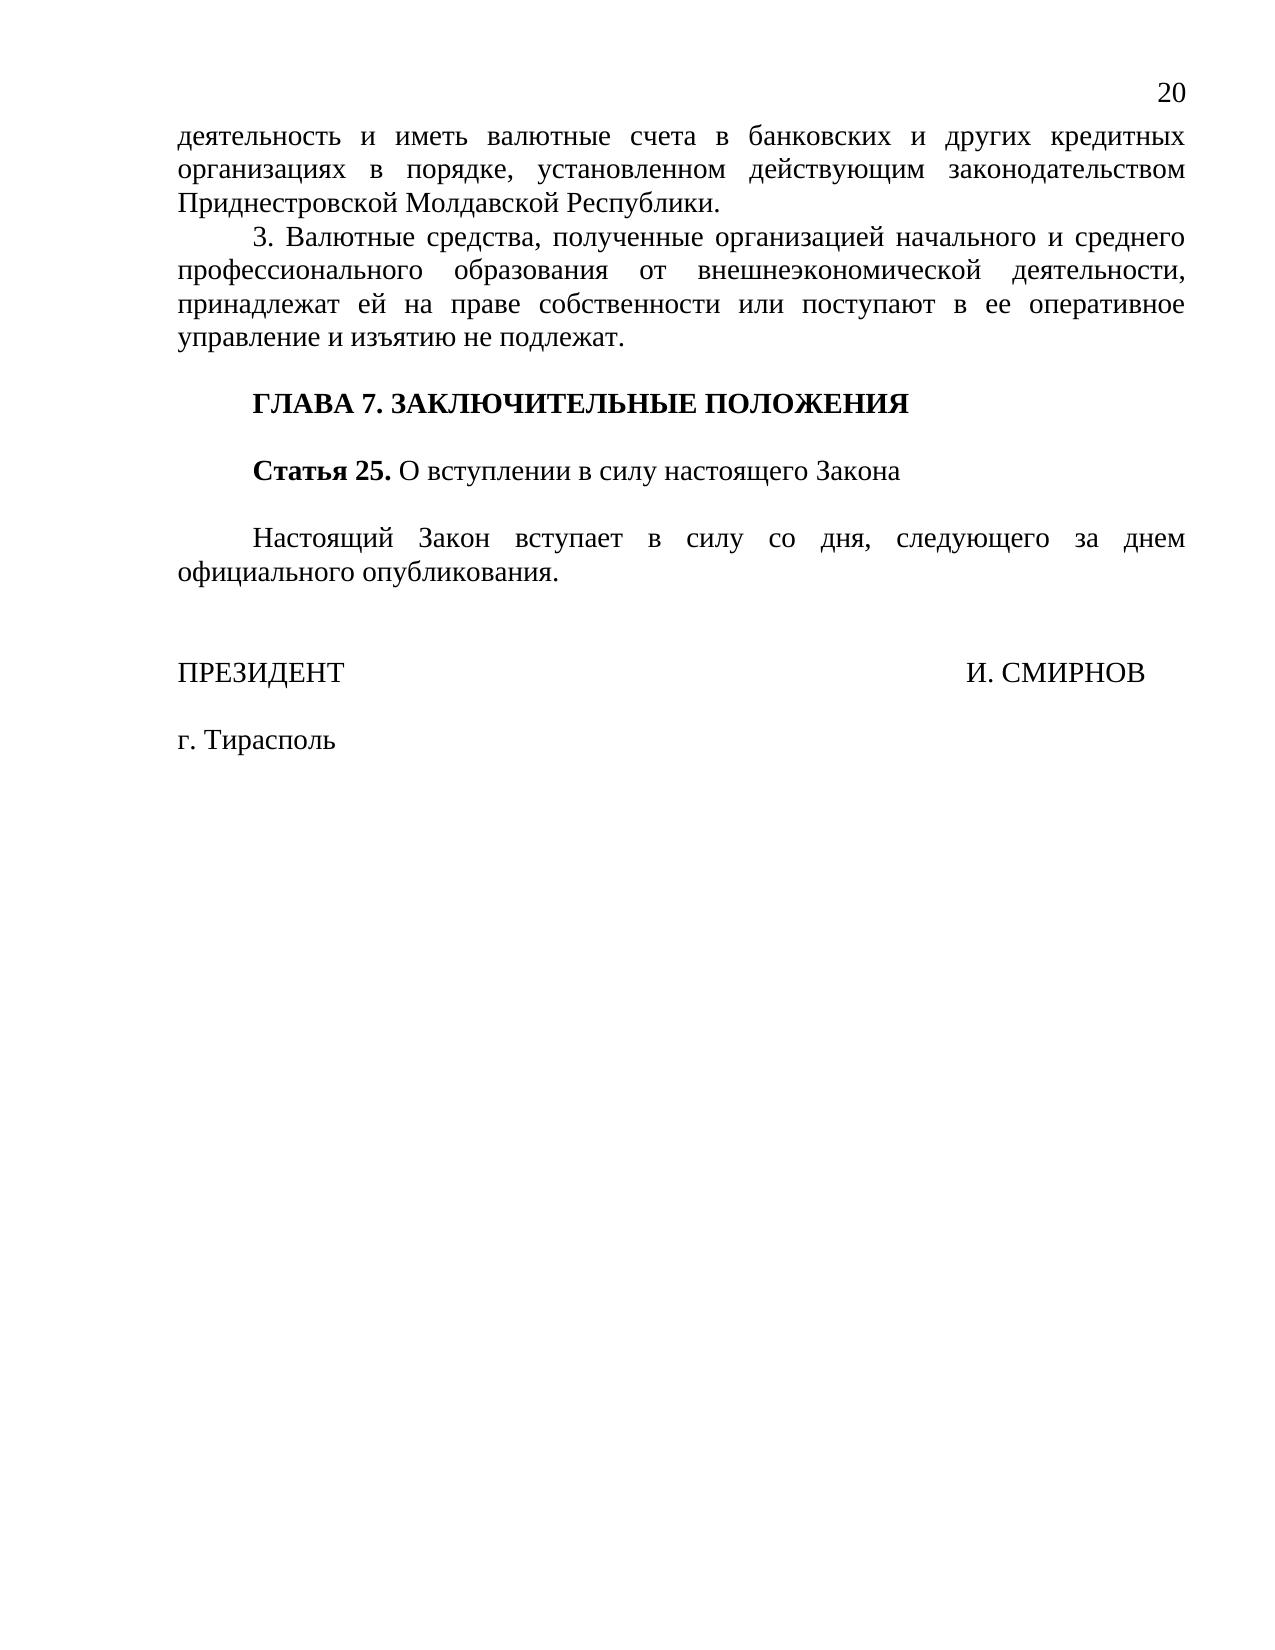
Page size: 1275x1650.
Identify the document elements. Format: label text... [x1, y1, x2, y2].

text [177, 118, 1186, 219]
text Глава 7. ЗАКЛЮЧИТЕЛЬНЫЕ ПОЛОЖЕНИЯ [177, 386, 1186, 420]
text Настоящий Закон вступает в силу со дня, следующего за днем официального опубликования. [177, 521, 1186, 588]
text Статья 25. О вступлении в силу настоящего Закона [177, 453, 1186, 487]
text г. Тирасполь [177, 722, 1186, 755]
text Президент И. Смирнов [177, 655, 1186, 688]
text 3. Валютные средства, полученные организацией начального и среднего профессионального образования от внешнеэкономической деятельности, принадлежат ей на праве собственности или поступают в ее оперативное управление и изъятию не подлежат. [177, 219, 1186, 353]
